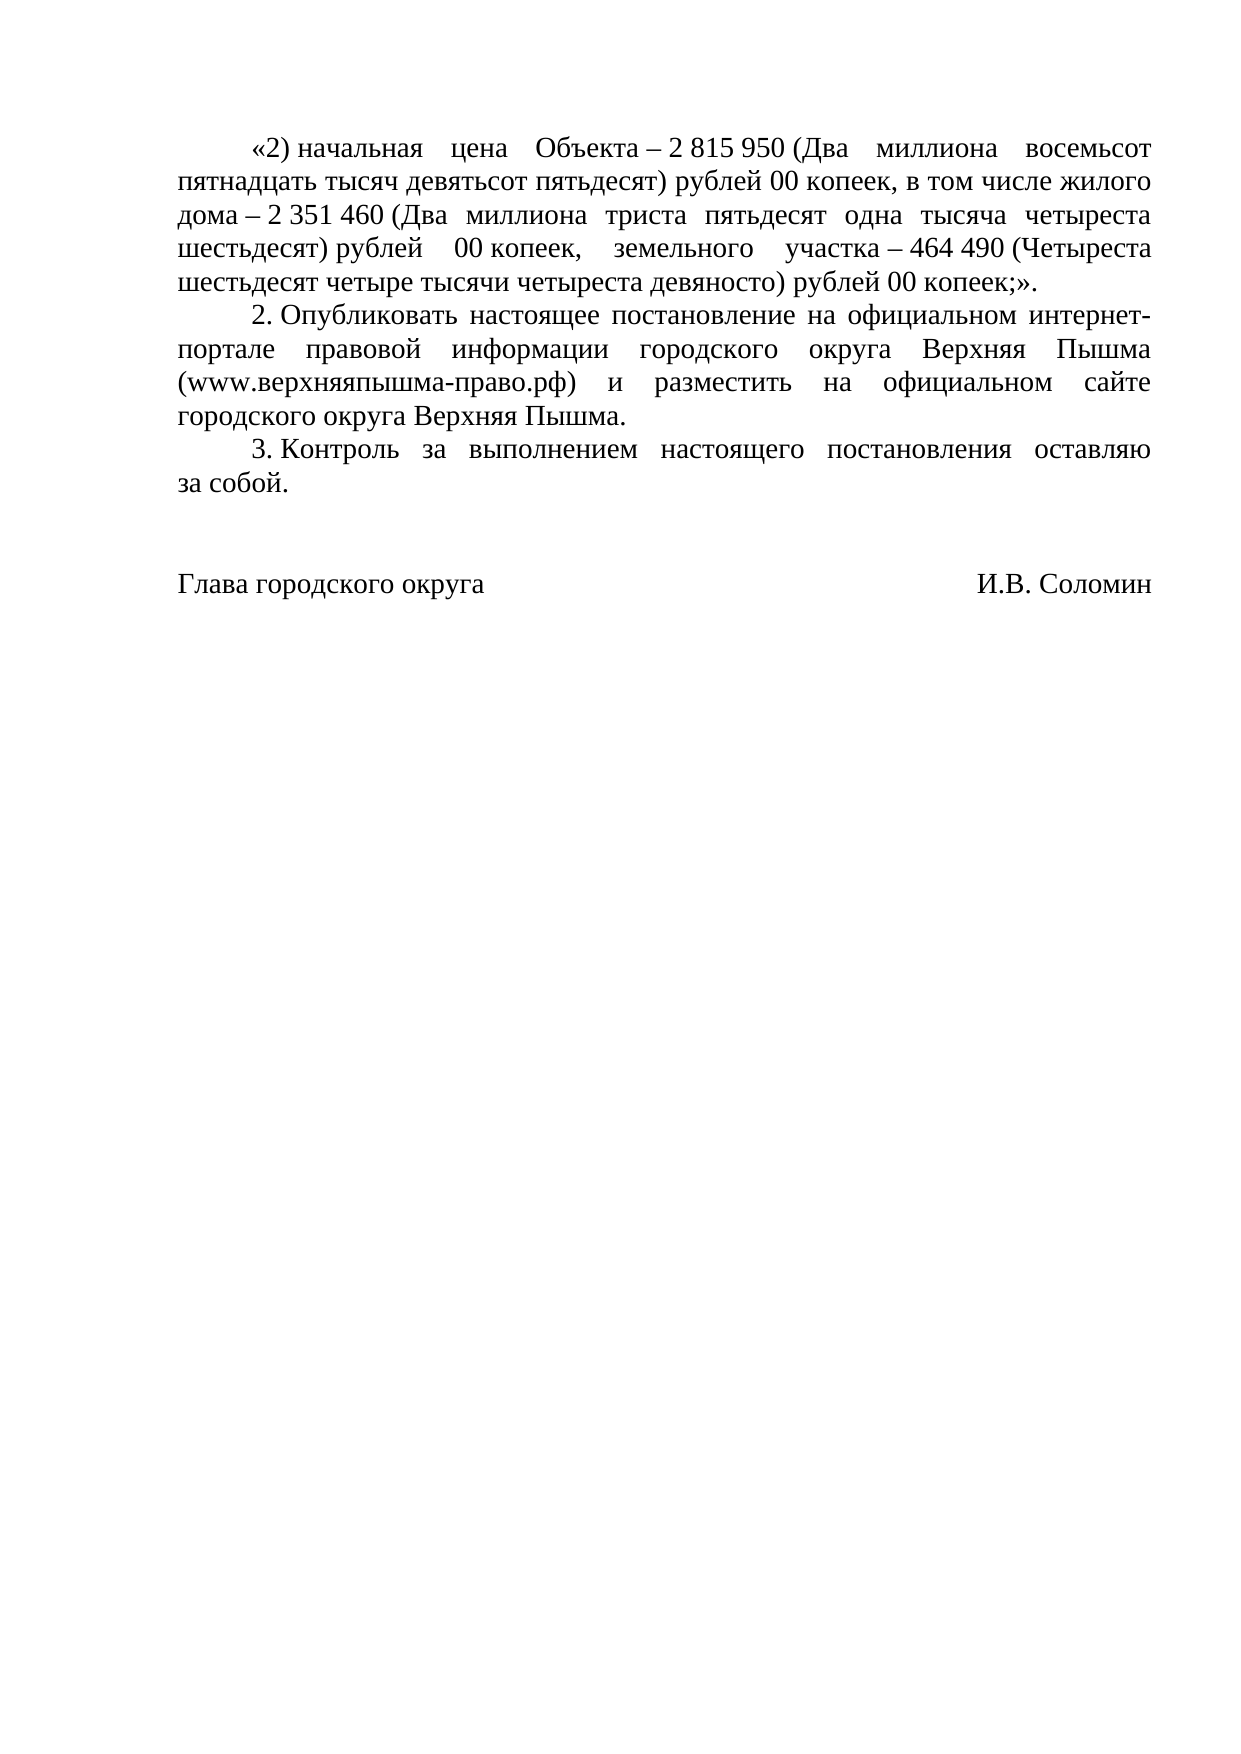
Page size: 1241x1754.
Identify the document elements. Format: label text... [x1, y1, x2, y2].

table_header И.В. Соломин [811, 566, 1152, 599]
text «2) начальная цена Объекта – 2 815 950 (Два миллиона восемьсот пятнадцать тысяч девятьсот пятьдесят) рублей 00 копеек, в том числе жилого дома – 2 351 460 (Два миллиона триста пятьдесят одна тысяча четыреста шестьдесят) рублей 00 копеек, земельного участка – 464 490 (Четыреста шестьдесят четыре тысячи четыреста девяносто) рублей 00 копеек;». [177, 130, 1152, 297]
table_header Глава городского округа [177, 566, 811, 599]
text 2. Опубликовать настоящее постановление на официальном интернет-портале правовой информации городского округа Верхняя Пышма (www.верхняяпышма-право.рф) и разместить на официальном сайте городского округа Верхняя Пышма. [177, 297, 1152, 432]
text 3. Контроль за выполнением настоящего постановления оставляю за собой. [177, 432, 1152, 499]
